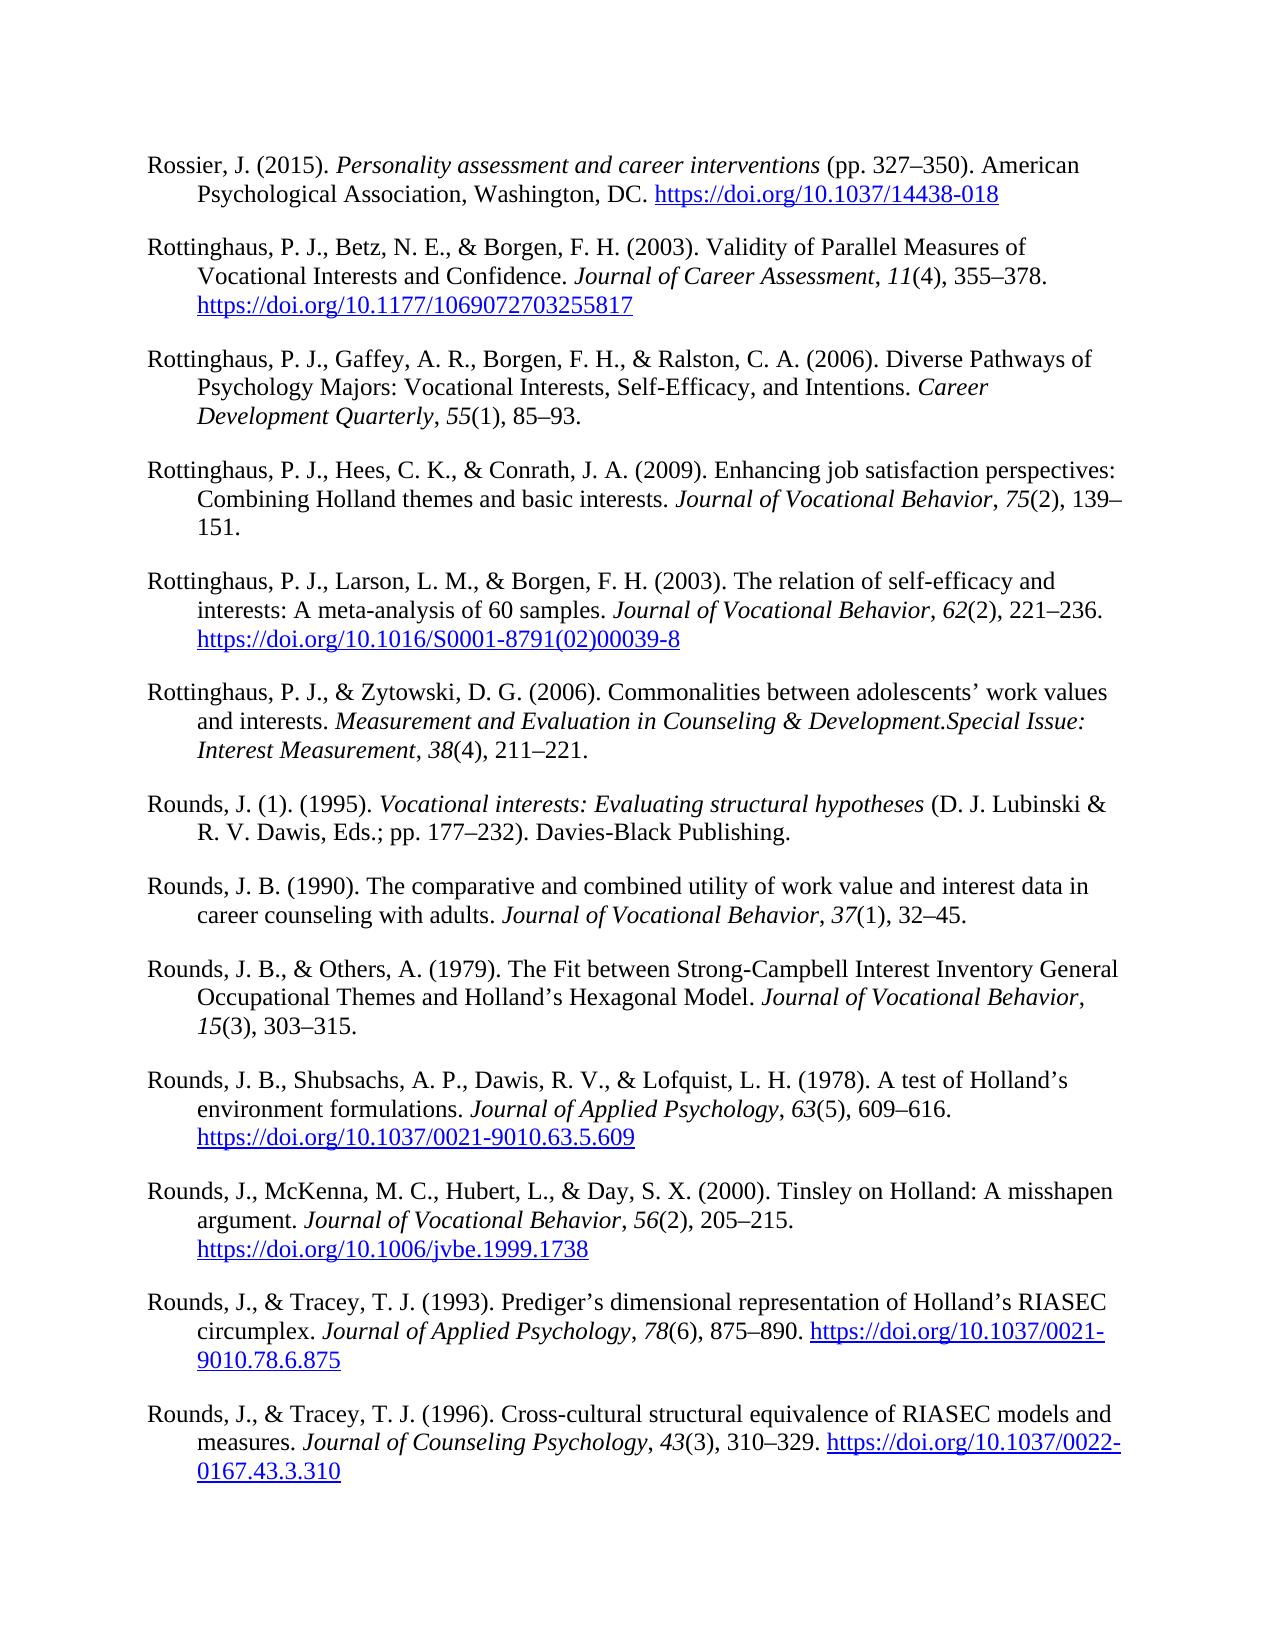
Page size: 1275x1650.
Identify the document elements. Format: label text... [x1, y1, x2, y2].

text Rottinghaus, P. J., Larson, L. M., & Borgen, F. H. (2003). The relation of self-efficacy and interests: A meta-analysis of 60 samples. Journal of Vocational Behavior, 62(2), 221–236. https://doi.org/10.1016/S0001-8791(02)00039-8 [147, 566, 1125, 652]
text Rottinghaus, P. J., & Zytowski, D. G. (2006). Commonalities between adolescents’ work values and interests. Measurement and Evaluation in Counseling & Development.Special Issue: Interest Measurement, 38(4), 211–221. [147, 677, 1125, 764]
text Rounds, J. B. (1990). The comparative and combined utility of work value and interest data in career counseling with adults. Journal of Vocational Behavior, 37(1), 32–45. [147, 871, 1125, 929]
text Rounds, J. (1). (1995). Vocational interests: Evaluating structural hypotheses (D. J. Lubinski & R. V. Dawis, Eds.; pp. 177–232). Davies-Black Publishing. [147, 789, 1125, 846]
text Rottinghaus, P. J., Gaffey, A. R., Borgen, F. H., & Ralston, C. A. (2006). Diverse Pathways of Psychology Majors: Vocational Interests, Self-Efficacy, and Intentions. Career Development Quarterly, 55(1), 85–93. [147, 344, 1125, 430]
text Rottinghaus, P. J., Betz, N. E., & Borgen, F. H. (2003). Validity of Parallel Measures of Vocational Interests and Confidence. Journal of Career Assessment, 11(4), 355–378. https://doi.org/10.1177/1069072703255817 [147, 232, 1125, 319]
text Rottinghaus, P. J., Hees, C. K., & Conrath, J. A. (2009). Enhancing job satisfaction perspectives: Combining Holland themes and basic interests. Journal of Vocational Behavior, 75(2), 139–151. [147, 455, 1125, 541]
text Rounds, J., & Tracey, T. J. (1996). Cross-cultural structural equivalence of RIASEC models and measures. Journal of Counseling Psychology, 43(3), 310–329. https://doi.org/10.1037/0022-0167.43.3.310 [147, 1399, 1125, 1485]
text Rounds, J., McKenna, M. C., Hubert, L., & Day, S. X. (2000). Tinsley on Holland: A misshapen argument. Journal of Vocational Behavior, 56(2), 205–215. https://doi.org/10.1006/jvbe.1999.1738 [147, 1176, 1125, 1262]
text Rounds, J. B., Shubsachs, A. P., Dawis, R. V., & Lofquist, L. H. (1978). A test of Holland’s environment formulations. Journal of Applied Psychology, 63(5), 609–616. https://doi.org/10.1037/0021-9010.63.5.609 [147, 1065, 1125, 1151]
text Rounds, J. B., & Others, A. (1979). The Fit between Strong-Campbell Interest Inventory General Occupational Themes and Holland’s Hexagonal Model. Journal of Vocational Behavior, 15(3), 303–315. [147, 954, 1125, 1040]
text Rounds, J., & Tracey, T. J. (1993). Prediger’s dimensional representation of Holland’s RIASEC circumplex. Journal of Applied Psychology, 78(6), 875–890. https://doi.org/10.1037/0021-9010.78.6.875 [147, 1287, 1125, 1374]
text Rossier, J. (2015). Personality assessment and career interventions (pp. 327–350). American Psychological Association, Washington, DC. https://doi.org/10.1037/14438-018 [147, 150, 1125, 207]
